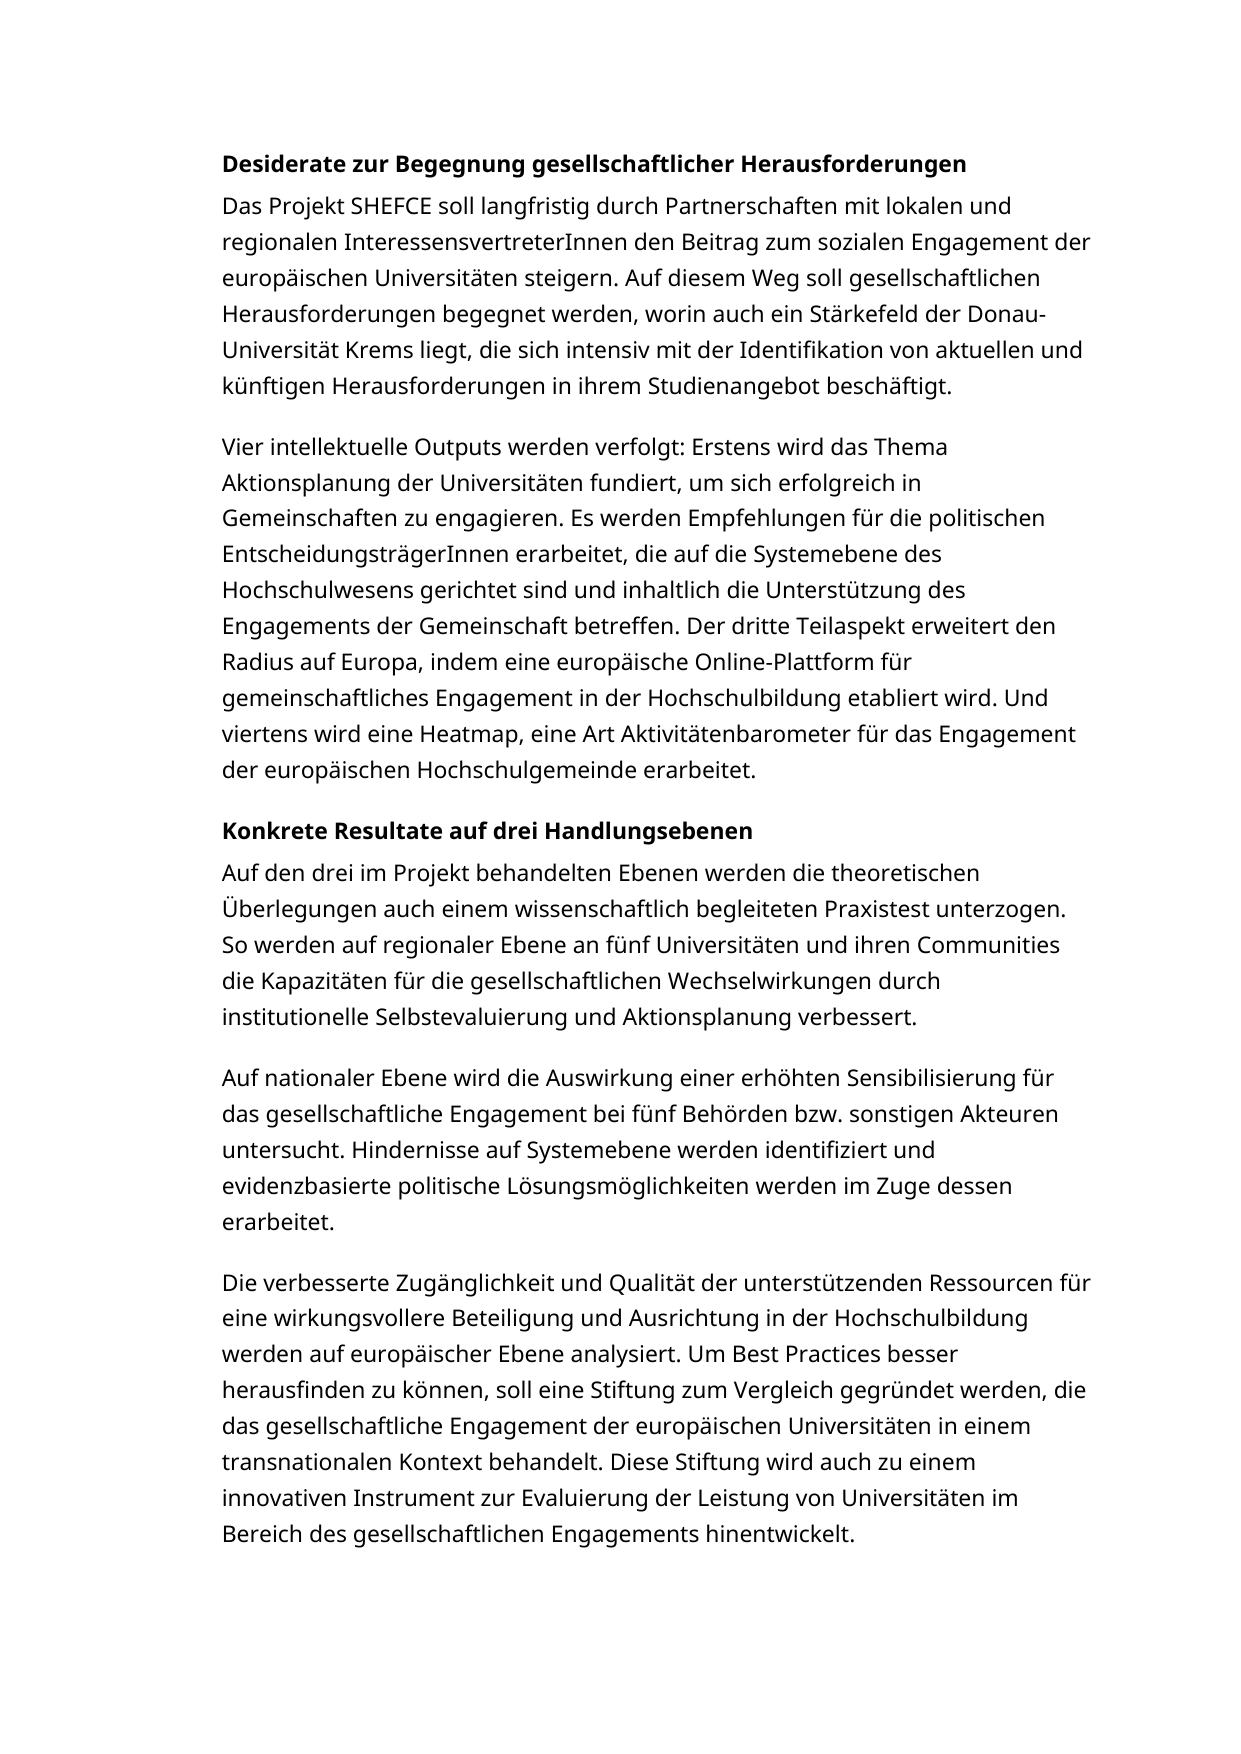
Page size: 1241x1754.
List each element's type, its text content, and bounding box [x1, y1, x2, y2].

text Die verbesserte Zugänglichkeit und Qualität der unterstützenden Ressourcen für eine wirkungsvollere Beteiligung und Ausrichtung in der Hochschulbildung werden auf europäischer Ebene analysiert. Um Best Practices besser herausfinden zu können, soll eine Stiftung zum Vergleich gegründet werden, die das gesellschaftliche Engagement der europäischen Universitäten in einem transnationalen Kontext behandelt. Diese Stiftung wird auch zu einem innovativen Instrument zur Evaluierung der Leistung von Universitäten im Bereich des gesellschaftlichen Engagements hinentwickelt. [222, 1266, 1092, 1549]
text Vier intellektuelle Outputs werden verfolgt: Erstens wird das Thema Aktionsplanung der Universitäten fundiert, um sich erfolgreich in Gemeinschaften zu engagieren. Es werden Empfehlungen für die politischen EntscheidungsträgerInnen erarbeitet, die auf die Systemebene des Hochschulwesens gerichtet sind und inhaltlich die Unterstützung des Engagements der Gemeinschaft betreffen. Der dritte Teilaspekt erweitert den Radius auf Europa, indem eine europäische Online-Plattform für gemeinschaftliches Engagement in der Hochschulbildung etabliert wird. Und viertens wird eine Heatmap, eine Art Aktivitätenbarometer für das Engagement der europäischen Hochschulgemeinde erarbeitet. [222, 431, 1092, 785]
text Desiderate zur Begegnung gesellschaftlicher Herausforderungen [222, 148, 1092, 179]
text Das Projekt SHEFCE soll langfristig durch Partnerschaften mit lokalen und regionalen InteressensvertreterInnen den Beitrag zum sozialen Engagement der europäischen Universitäten steigern. Auf diesem Weg soll gesellschaftlichen Herausforderungen begegnet werden, worin auch ein Stärkefeld der Donau-Universität Krems liegt, die sich intensiv mit der Identifikation von aktuellen und künftigen Herausforderungen in ihrem Studienangebot beschäftigt. [222, 190, 1092, 401]
text Konkrete Resultate auf drei Handlungsebenen [222, 815, 1092, 846]
text Auf den drei im Projekt behandelten Ebenen werden die theoretischen Überlegungen auch einem wissenschaftlich begleiteten Praxistest unterzogen. So werden auf regionaler Ebene an fünf Universitäten und ihren Communities die Kapazitäten für die gesellschaftlichen Wechselwirkungen durch institutionelle Selbstevaluierung und Aktionsplanung verbessert. [222, 857, 1092, 1032]
text Auf nationaler Ebene wird die Auswirkung einer erhöhten Sensibilisierung für das gesellschaftliche Engagement bei fünf Behörden bzw. sonstigen Akteuren untersucht. Hindernisse auf Systemebene werden identifiziert und evidenzbasierte politische Lösungsmöglichkeiten werden im Zuge dessen erarbeitet. [222, 1062, 1092, 1237]
